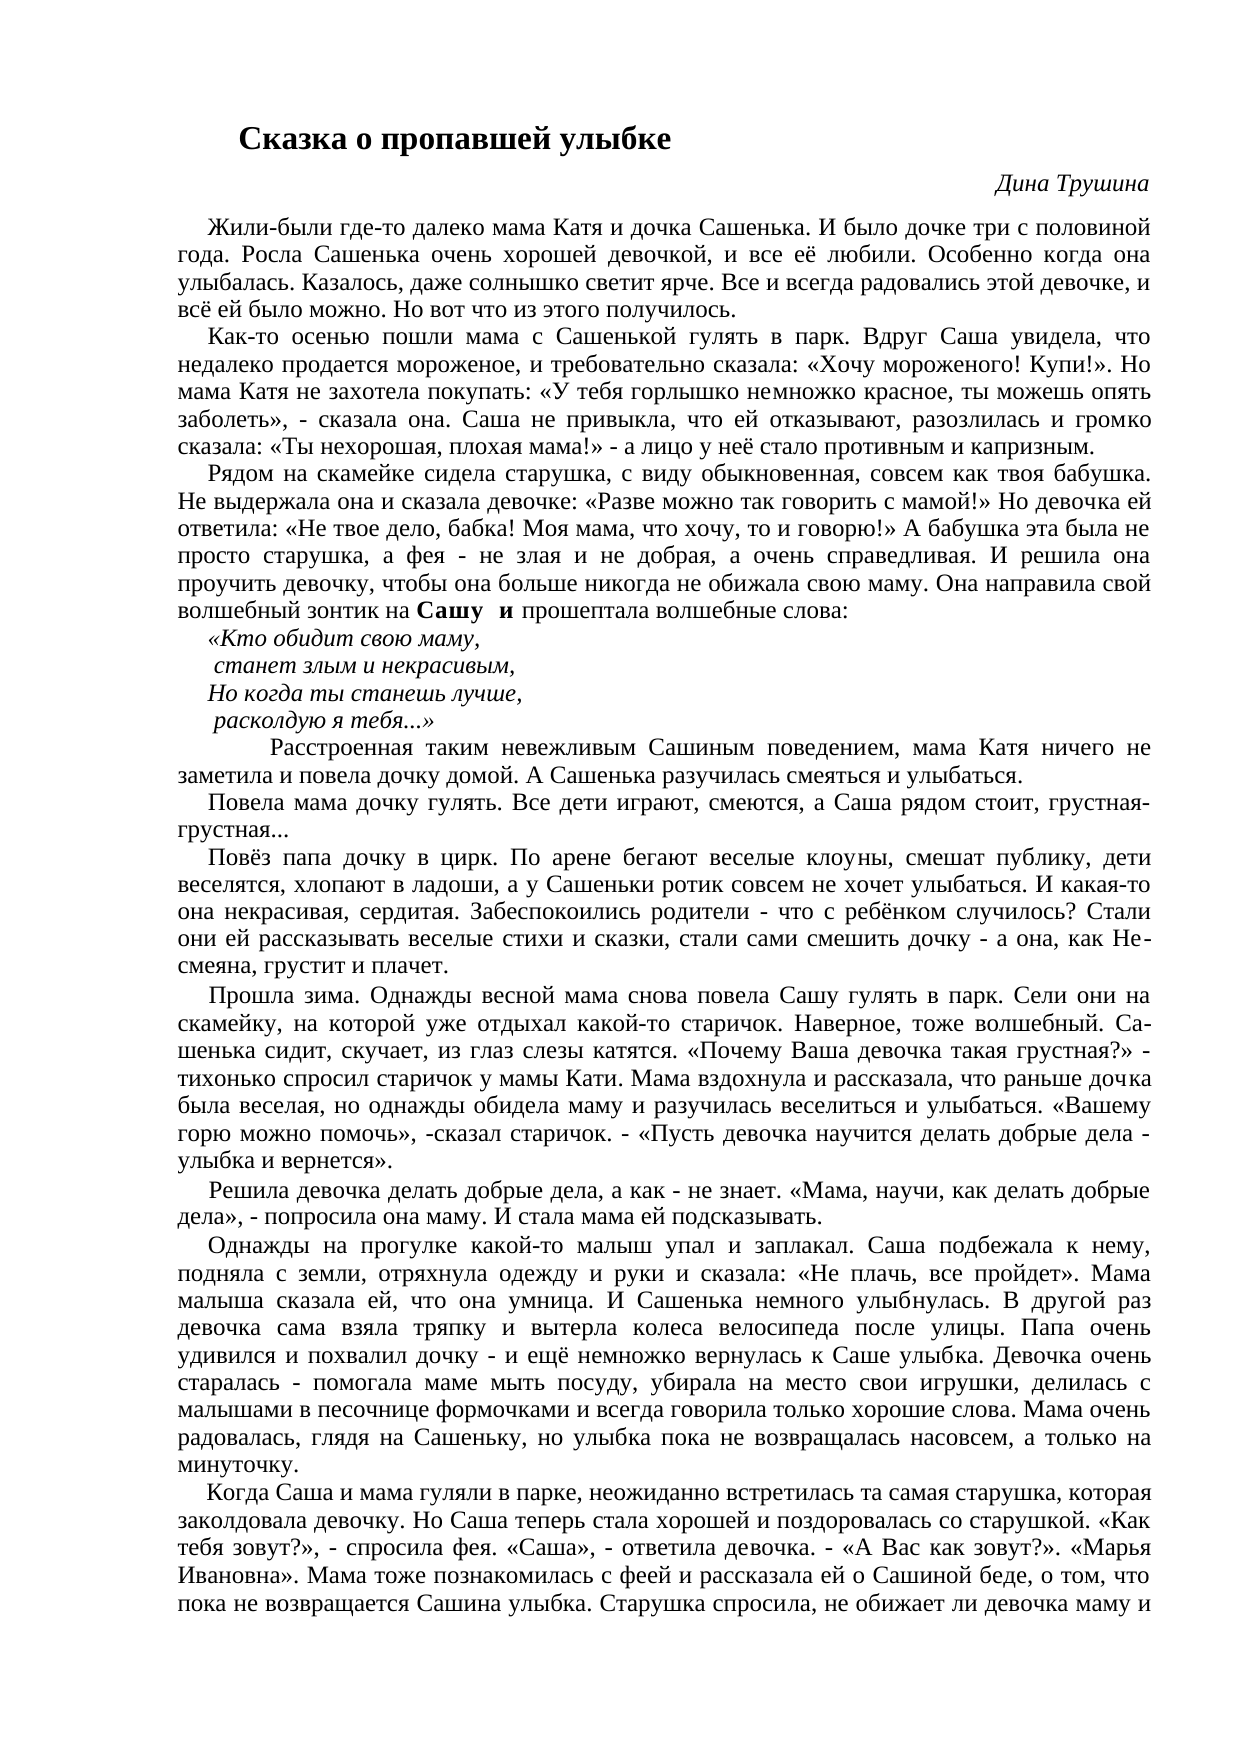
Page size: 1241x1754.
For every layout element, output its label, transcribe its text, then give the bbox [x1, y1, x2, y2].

text Дина Трушина [177, 168, 1152, 197]
text Рядом на скамейке сидела старушка, с виду обыкновенная, совсем как твоя бабушка. Не выдержала она и сказала девочке: «Разве можно так говорить с мамой!» Но девочка ей ответила: «Не твое дело, бабка! Моя мама, что хочу, то и говорю!» А бабушка эта была не просто старушка, а фея - не злая и не добрая, а очень справедливая. И решила она проучить девочку, чтобы она больше никогда не обижала свою маму. Она направила свой волшебный зонтик на Сашу и прошептала волшебные слова: [177, 460, 1152, 624]
text Сказка о пропавшей улыбке [208, 118, 1152, 156]
text Повёз папа дочку в цирк. По арене бегают веселые клоуны, смешат публику, дети веселятся, хлопают в ладоши, а у Сашеньки ротик совсем не хочет улыбаться. И какая-то она некрасивая, сердитая. Забеспокоились родители - что с ребёнком случилось? Стали они ей рассказывать веселые стихи и сказки, стали сами смешить дочку - а она, как Несмеяна, грустит и плачет. [177, 844, 1152, 979]
text Однажды на прогулке какой-то малыш упал и заплакал. Саша подбежала к нему, подняла с земли, отряхнула одежду и руки и сказала: «Не плачь, все пройдет». Мама малыша сказала ей, что она умница. И Сашенька немного улыбнулась. В другой раз девочка сама взяла тряпку и вытерла колеса велосипеда после улицы. Папа очень удивился и похвалил дочку - и ещё немножко вернулась к Саше улыбка. Девочка очень старалась - помогала маме мыть посуду, убирала на место свои игрушки, делилась с малышами в песочнице формочками и всегда говорила только хорошие слова. Мама очень радовалась, глядя на Сашеньку, но улыбка пока не возвращалась насовсем, а только на минуточку. [177, 1232, 1152, 1478]
text «Кто обидит свою маму, [177, 624, 1152, 652]
text Прошла зима. Однажды весной мама снова повела Сашу гулять в парк. Сели они на скамейку, на которой уже отдыхал какой-то старичок. Наверное, тоже волшебный. Сашенька сидит, скучает, из глаз слезы катятся. «Почему Ваша девочка такая грустная?» - тихонько спросил старичок у мамы Кати. Мама вздохнула и рассказала, что раньше дочка была веселая, но однажды обидела маму и разучилась веселиться и улыбаться. «Вашему горю можно помочь», -сказал старичок. - «Пусть девочка научится делать добрые дела - улыбка и вернется». [177, 982, 1152, 1174]
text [177, 1478, 1152, 1617]
text Повела мама дочку гулять. Все дети играют, смеются, а Саша рядом стоит, грустная-грустная... [177, 789, 1152, 843]
text Решила девочка делать добрые дела, а как - не знает. «Мама, научи, как делать добрые дела», - попросила она маму. И стала мама ей подсказывать. [177, 1177, 1152, 1230]
text Жили-были где-то далеко мама Катя и дочка Сашенька. И было дочке три с половиной года. Росла Сашенька очень хорошей девочкой, и все её любили. Особенно когда она улыбалась. Казалось, даже солнышко светит ярче. Все и всегда радовались этой девочке, и всё ей было можно. Но вот что из этого получилось. [177, 213, 1152, 323]
text Но когда ты станешь лучше, [177, 679, 1152, 706]
text Как-то осенью пошли мама с Сашенькой гулять в парк. Вдруг Саша увидела, что недалеко продается мороженое, и требовательно сказала: «Хочу мороженого! Купи!». Но мама Катя не захотела покупать: «У тебя горлышко немножко красное, ты можешь опять заболеть», - сказала она. Саша не привыкла, что ей отказывают, разозлилась и громко сказала: «Ты нехорошая, плохая мама!» - а лицо у неё стало противным и капризным. [177, 323, 1152, 460]
text расколдую я тебя...» [177, 706, 1152, 734]
text Расстроенная таким невежливым Сашиным поведением, мама Катя ничего не заметила и повела дочку домой. А Сашенька разучилась смеяться и улыбаться. [177, 734, 1152, 789]
text станет злым и некрасивым, [177, 652, 1152, 679]
